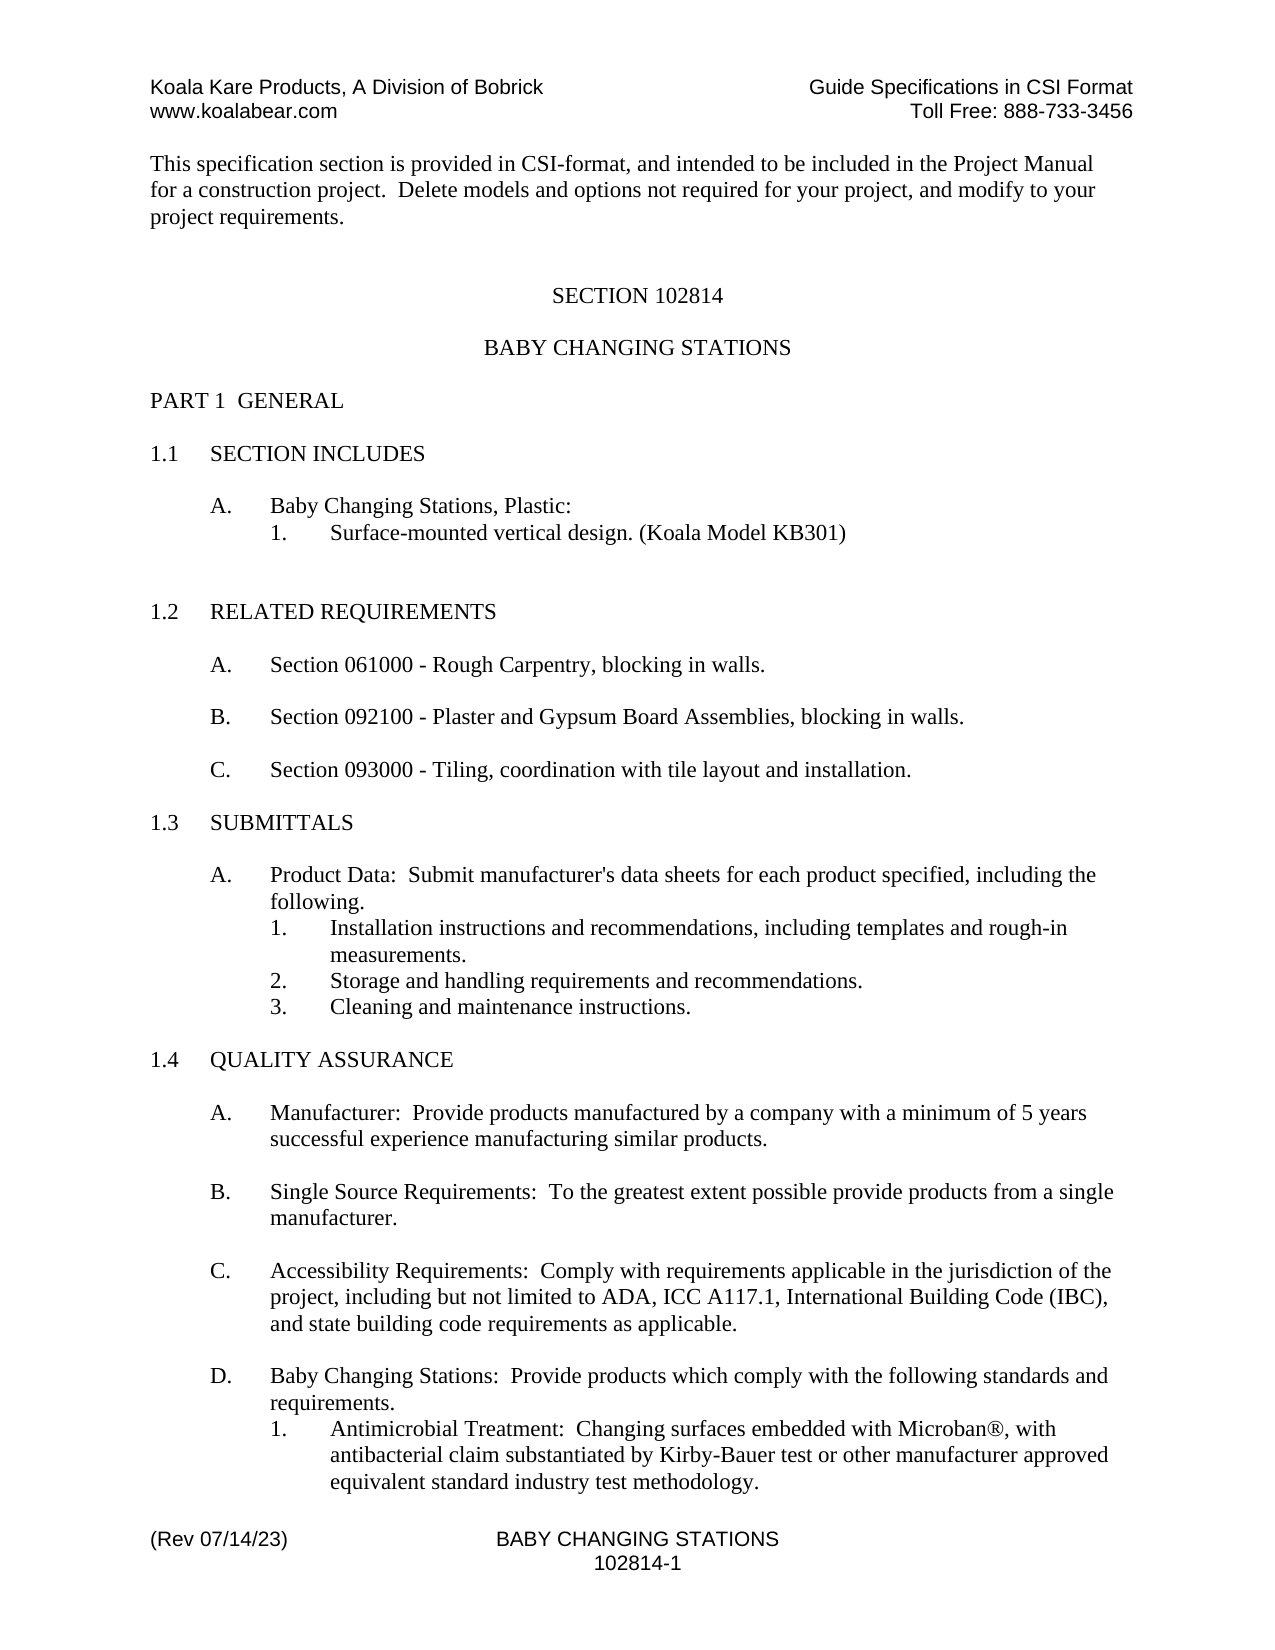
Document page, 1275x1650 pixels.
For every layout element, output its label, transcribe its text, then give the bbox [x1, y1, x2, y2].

list Antimicrobial Treatment: Changing surfaces embedded with Microban®, with antibacterial claim substantiated by Kirby-Bauer test or other manufacturer approved equivalent standard industry test methodology. [270, 1415, 1125, 1494]
text Product Data: Submit manufacturer's data sheets for each product specified, including the following. [210, 862, 1125, 914]
text SUBMITTALS [150, 809, 1125, 835]
text QUALITY ASSURANCE [150, 1046, 1125, 1072]
text Baby Changing Stations: Provide products which comply with the following standards and requirements. [210, 1362, 1125, 1415]
text Section 092100 - Plaster and Gypsum Board Assemblies, blocking in walls. [210, 703, 1125, 730]
text Accessibility Requirements: Comply with requirements applicable in the jurisdiction of the project, including but not limited to ADA, ICC A117.1, International Building Code (IBC), and state building code requirements as applicable. [210, 1257, 1125, 1336]
text This specification section is provided in CSI-format, and intended to be included in the Project Manual for a construction project. Delete models and options not required for your project, and modify to your project requirements. [150, 150, 1125, 229]
list Surface-mounted vertical design. (Koala Model KB301) [270, 519, 1125, 545]
text SECTION INCLUDES [150, 440, 1125, 466]
title SECTION 102814 [150, 282, 1125, 308]
list Storage and handling requirements and recommendations. [270, 967, 1125, 993]
text GENERAL [150, 387, 1125, 413]
text Baby Changing Stations, Plastic: [210, 493, 1125, 519]
title BABY CHANGING STATIONS [150, 334, 1125, 361]
text Section 061000 - Rough Carpentry, blocking in walls. [210, 651, 1125, 677]
text Single Source Requirements: To the greatest extent possible provide products from a single manufacturer. [210, 1178, 1125, 1231]
text Manufacturer: Provide products manufactured by a company with a minimum of 5 years successful experience manufacturing similar products. [210, 1099, 1125, 1151]
list Cleaning and maintenance instructions. [270, 993, 1125, 1020]
text Section 093000 - Tiling, coordination with tile layout and installation. [210, 756, 1125, 782]
list Installation instructions and recommendations, including templates and rough-in measurements. [270, 914, 1125, 967]
text RELATED REQUIREMENTS [150, 598, 1125, 624]
